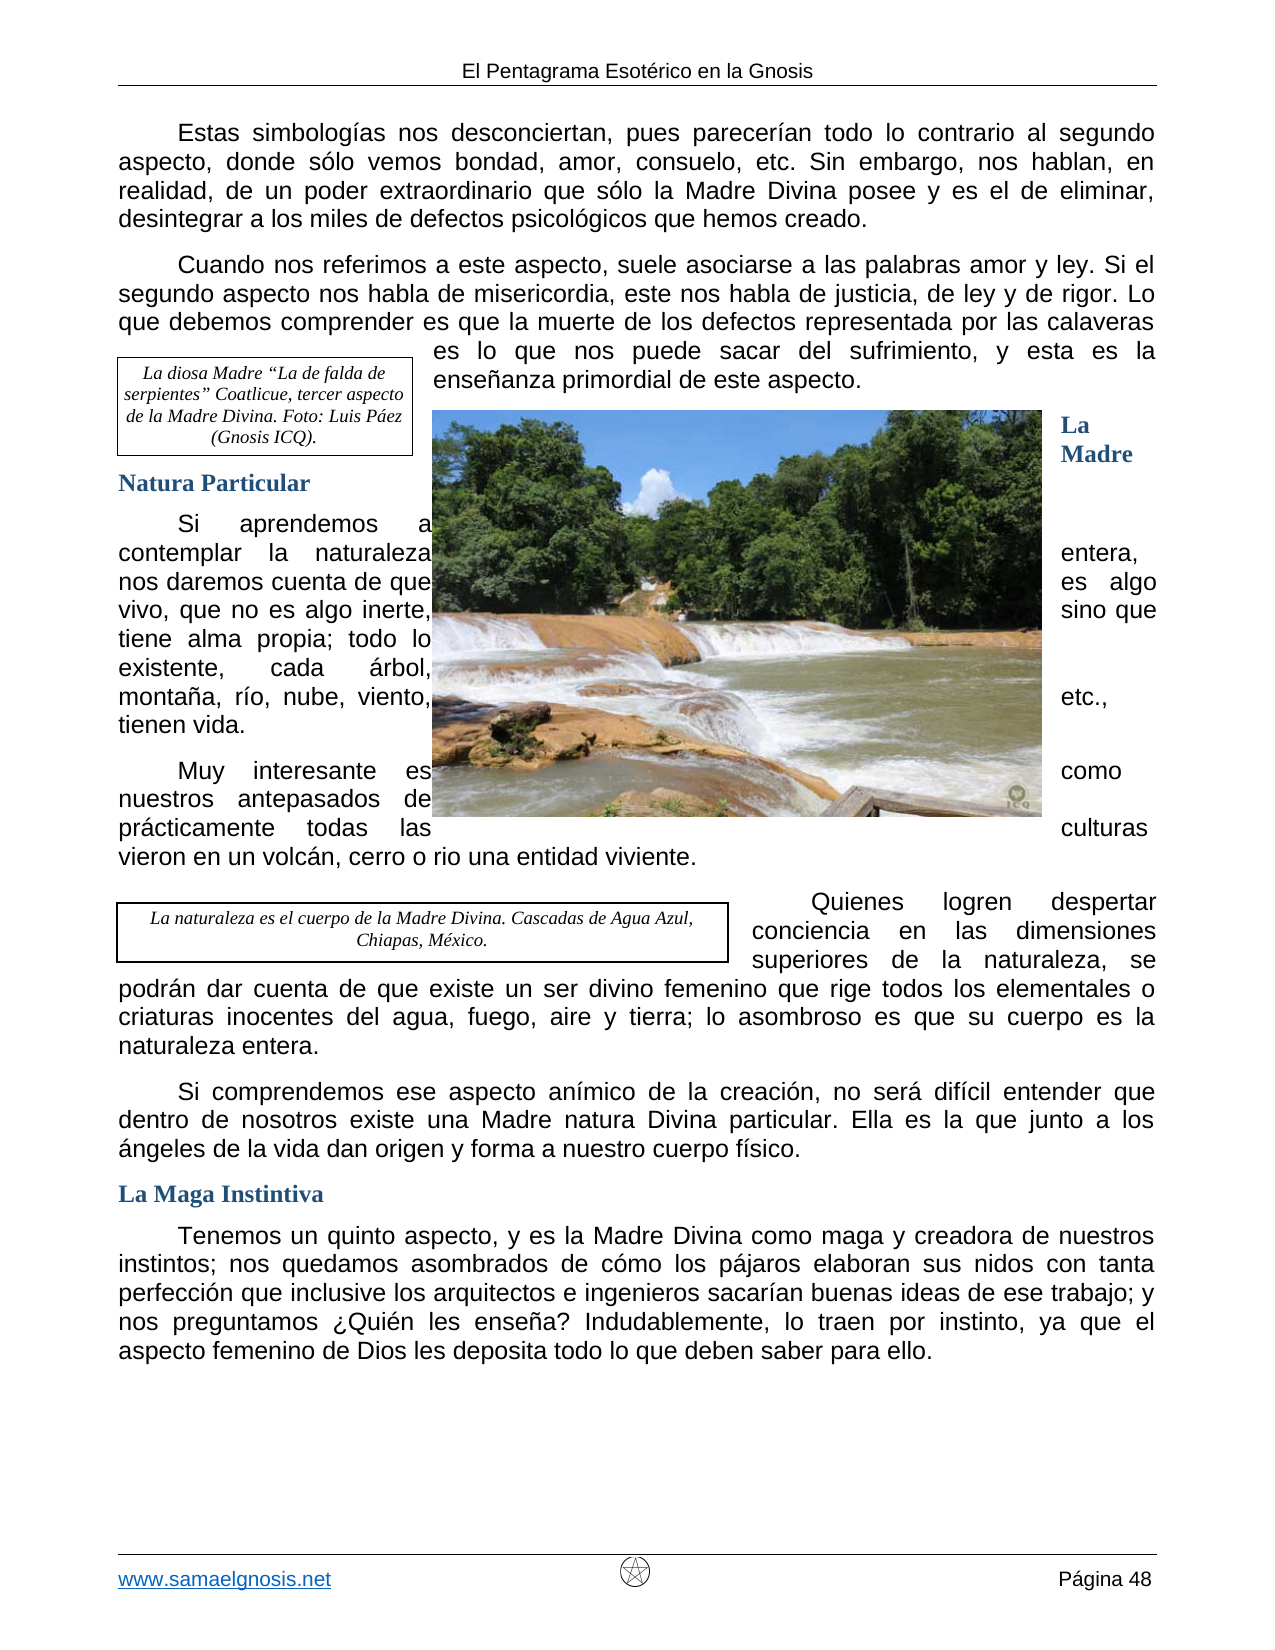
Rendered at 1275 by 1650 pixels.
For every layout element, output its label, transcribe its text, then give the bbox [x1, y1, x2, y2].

subtitle La Madre Natura Particular [118, 410, 432, 496]
subtitle La Madre Natura Particular [1042, 410, 1157, 496]
text Estas simbologías nos desconciertan, pues parecerían todo lo contrario al segundo aspecto, donde sólo vemos bondad, amor, consuelo, etc. Sin embargo, nos hablan, en realidad, de un poder extraordinario que sólo la Madre Divina posee y es el de eliminar, desintegrar a los miles de defectos psicológicos que hemos creado. [118, 118, 1157, 233]
text Si aprendemos a contemplar la naturaleza entera, nos daremos cuenta de que es algo vivo, que no es algo inerte, sino que tiene alma propia; todo lo existente, cada árbol, montaña, río, nube, viento, etc., tienen vida. [118, 509, 432, 739]
text Tenemos un quinto aspecto, y es la Madre Divina como maga y creadora de nuestros instintos; nos quedamos asombrados de cómo los pájaros elaboran sus nidos con tanta perfección que inclusive los arquitectos e ingenieros sacarían buenas ideas de ese trabajo; y nos preguntamos ¿Quién les enseña? Indudablemente, lo traen por instinto, ya que el aspecto femenino de Dios les deposita todo lo que deben saber para ello. [118, 1221, 1157, 1364]
picture [620, 1557, 650, 1587]
text Si aprendemos a contemplar la naturaleza entera, nos daremos cuenta de que es algo vivo, que no es algo inerte, sino que tiene alma propia; todo lo existente, cada árbol, montaña, río, nube, viento, etc., tienen vida. [1042, 509, 1157, 739]
text Si comprendemos ese aspecto anímico de la creación, no será difícil entender que dentro de nosotros existe una Madre natura Divina particular. Ella es la que junto a los ángeles de la vida dan origen y forma a nuestro cuerpo físico. [118, 1076, 1157, 1163]
text Quienes logren despertar conciencia en las dimensiones superiores de la naturaleza, se podrán dar cuenta de que existe un ser divino femenino que rige todos los elementales o criaturas inocentes del agua, fuego, aire y tierra; lo asombroso es que su cuerpo es la naturaleza entera. [118, 887, 1157, 1060]
text Cuando nos referimos a este aspecto, suele asociarse a las palabras amor y ley. Si el segundo aspecto nos habla de misericordia, este nos habla de justicia, de ley y de rigor. Lo que debemos comprender es que la muerte de los defectos representada por las calaveras es lo que nos puede sacar del sufrimiento, y esta es la enseñanza primordial de este aspecto. [118, 250, 1157, 393]
picture [432, 410, 1042, 817]
subtitle La Maga Instintiva [118, 1179, 1157, 1208]
text Muy interesante es como nuestros antepasados de prácticamente todas las culturas vieron en un volcán, cerro o rio una entidad viviente. [118, 756, 1157, 871]
